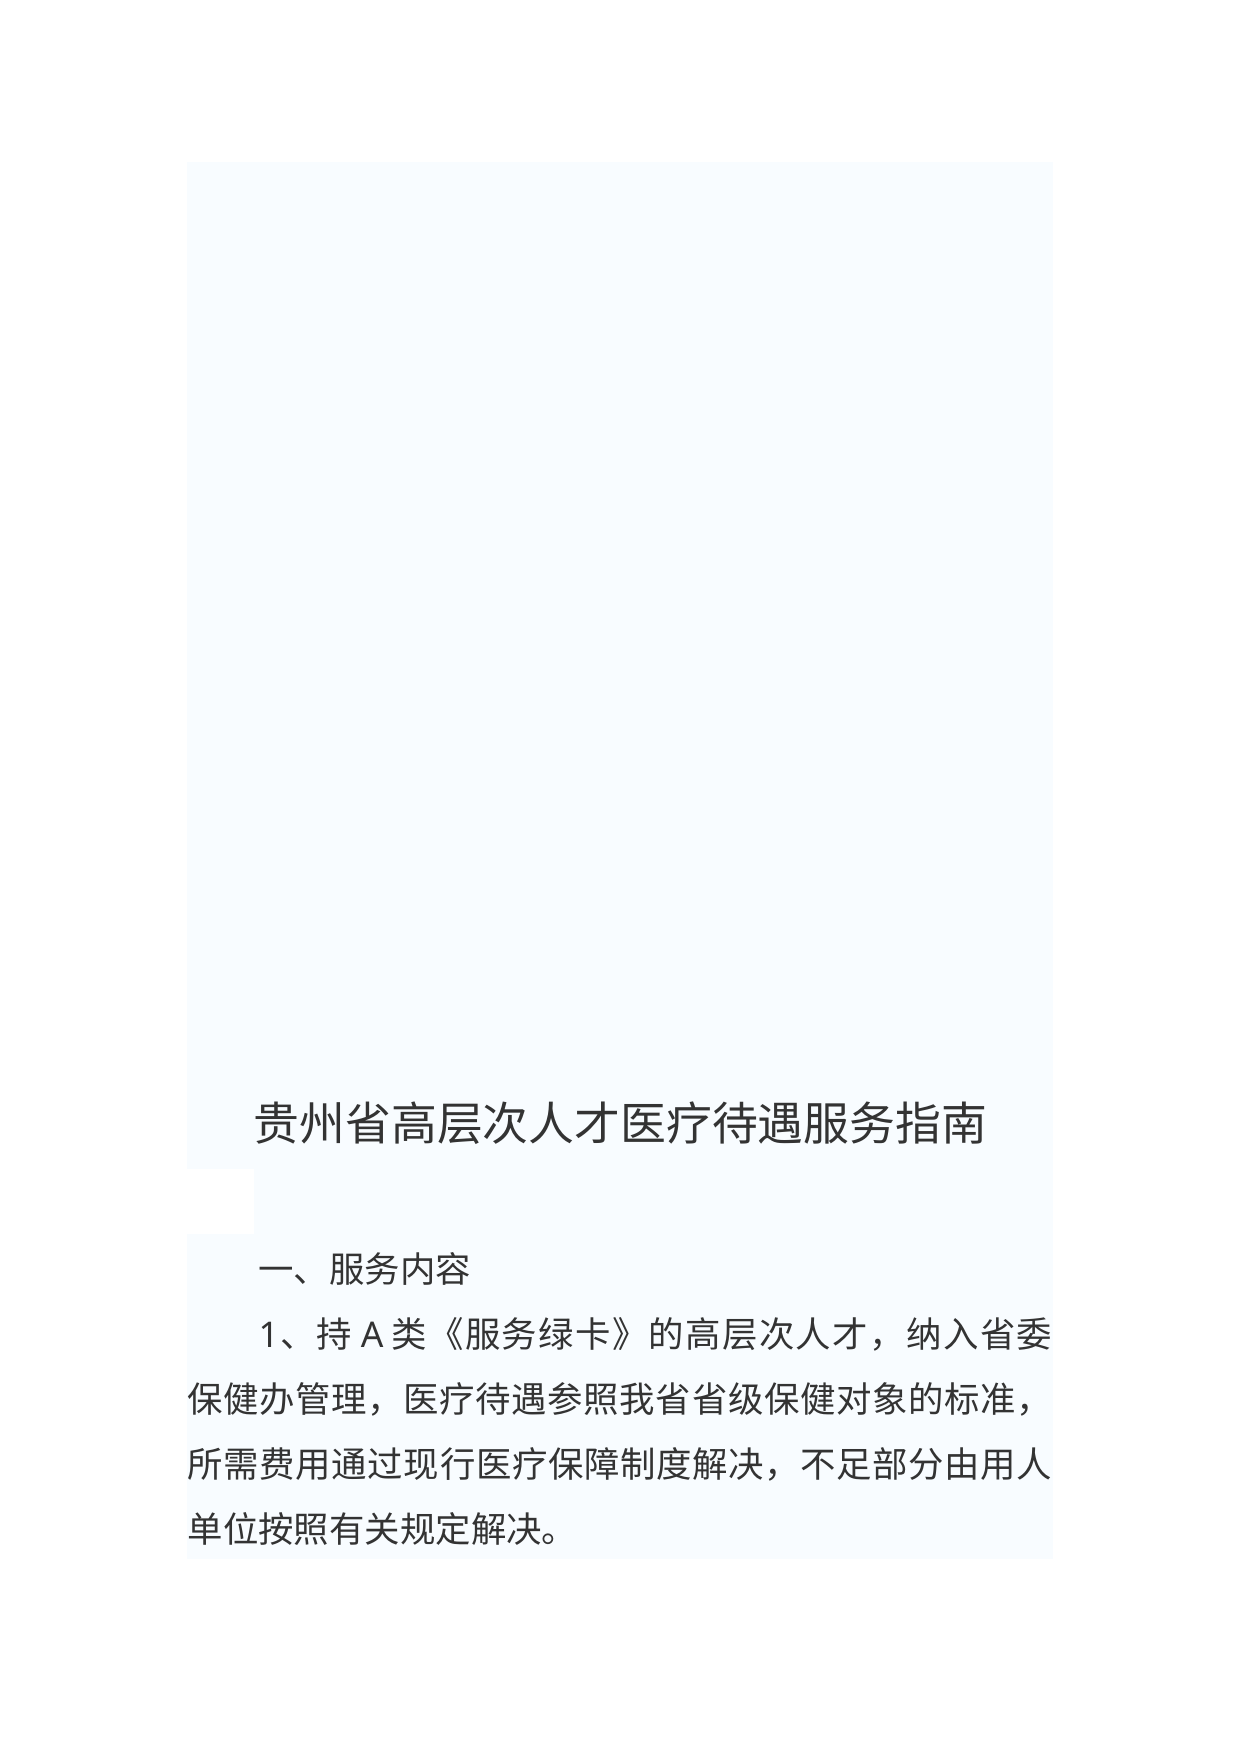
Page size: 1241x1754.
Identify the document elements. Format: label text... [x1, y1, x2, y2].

text 1、持A类《服务绿卡》的高层次人才，纳入省委保健办管理，医疗待遇参照我省省级保健对象的标准，所需费用通过现行医疗保障制度解决，不足部分由用人单位按照有关规定解决。 [187, 1299, 1053, 1559]
text 一、服务内容 [187, 1234, 1053, 1299]
text 贵州省高层次人才医疗待遇服务指南 [187, 1072, 1053, 1169]
